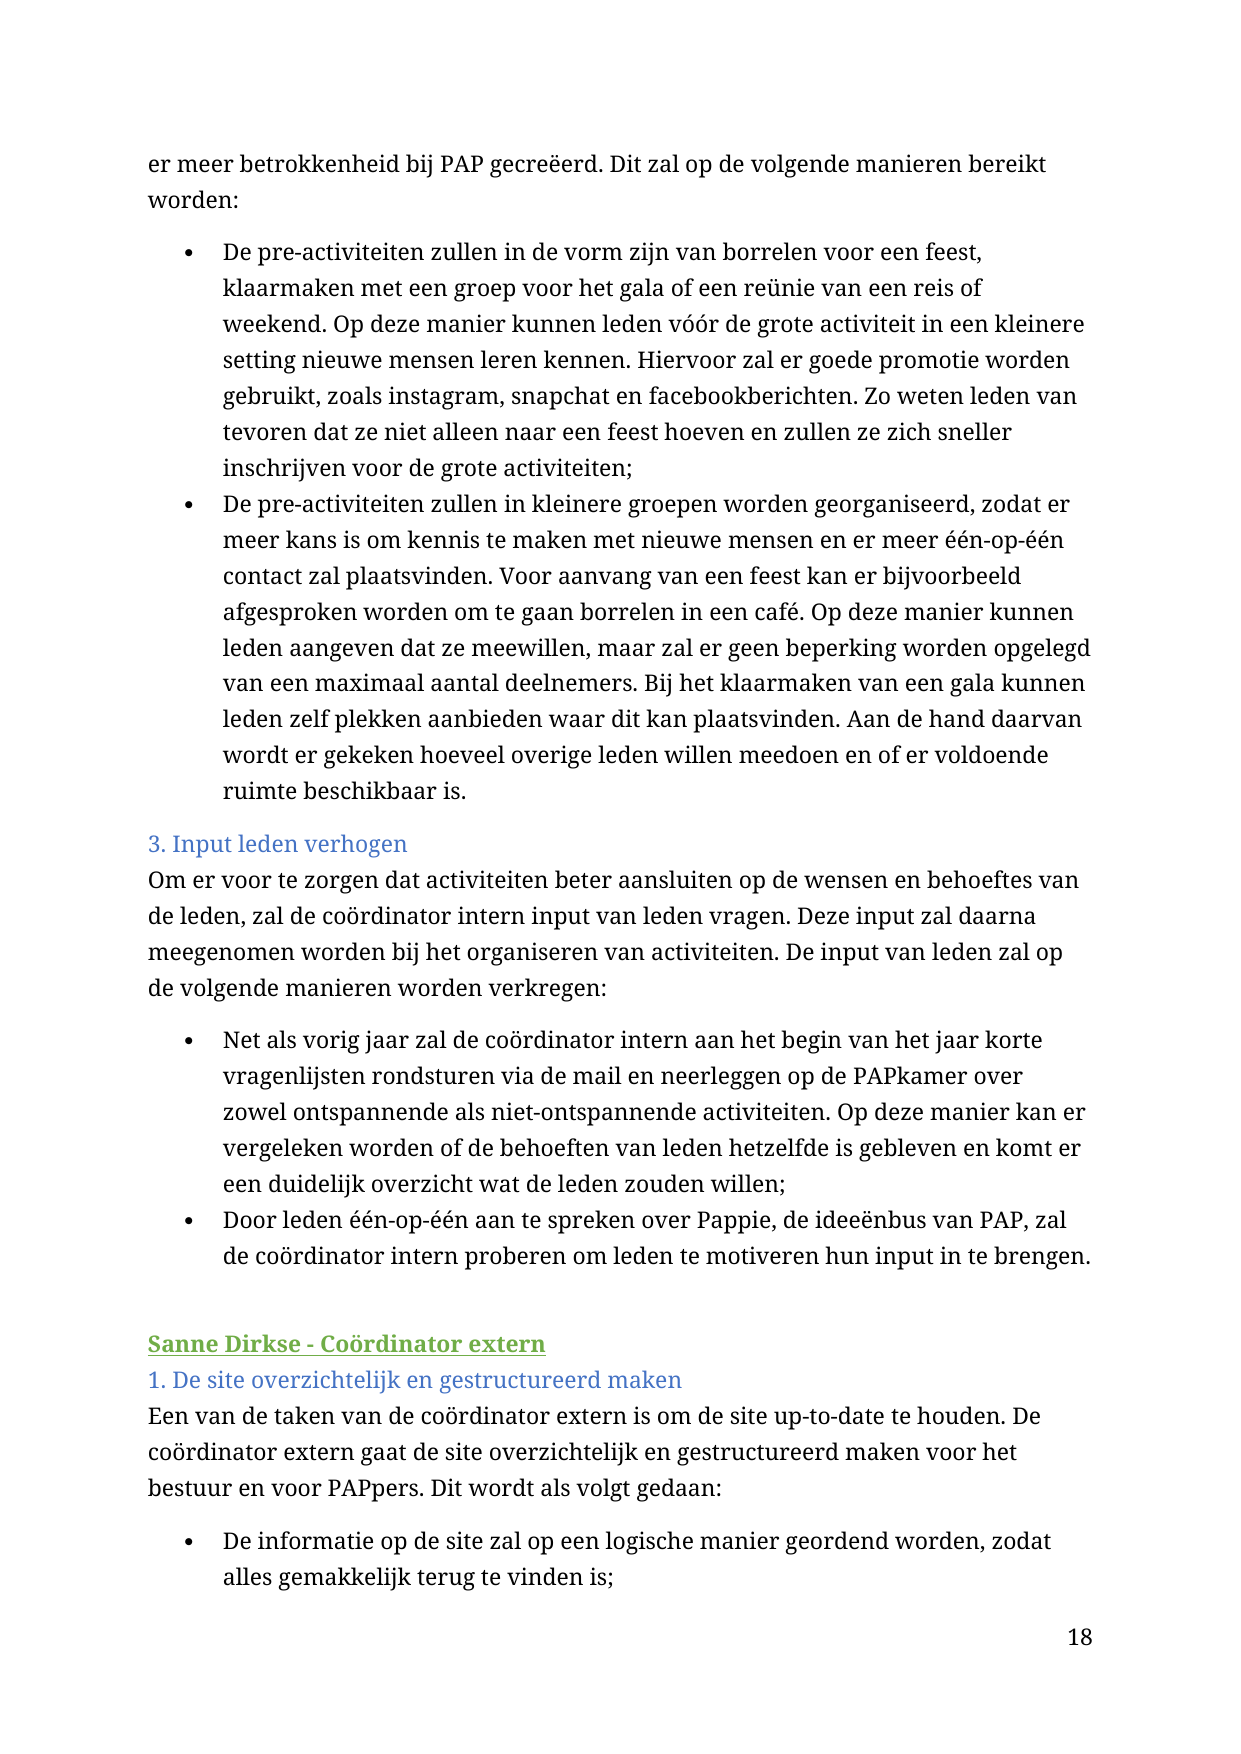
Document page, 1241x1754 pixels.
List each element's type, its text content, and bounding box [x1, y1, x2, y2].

list De informatie op de site zal op een logische manier geordend worden, zodat alles gemakkelijk terug te vinden is; [185, 1525, 1093, 1592]
text 3. Input leden verhogen Om er voor te zorgen dat activiteiten beter aansluiten op de wensen en behoeftes van de leden, zal de coördinator intern input van leden vragen. Deze input zal daarna meegenomen worden bij het organiseren van activiteiten. De input van leden zal op de volgende manieren worden verkregen: [148, 828, 1093, 1003]
list De pre-activiteiten zullen in kleinere groepen worden georganiseerd, zodat er meer kans is om kennis te maken met nieuwe mensen en er meer één-op-één contact zal plaatsvinden. Voor aanvang van een feest kan er bijvoorbeeld afgesproken worden om te gaan borrelen in een café. Op deze manier kunnen leden aangeven dat ze meewillen, maar zal er geen beperking worden opgelegd van een maximaal aantal deelnemers. Bij het klaarmaken van een gala kunnen leden zelf plekken aanbieden waar dit kan plaatsvinden. Aan de hand daarvan wordt er gekeken hoeveel overige leden willen meedoen en of er voldoende ruimte beschikbaar is. [185, 488, 1093, 806]
list De pre-activiteiten zullen in de vorm zijn van borrelen voor een feest, klaarmaken met een groep voor het gala of een reünie van een reis of weekend. Op deze manier kunnen leden vóór de grote activiteit in een kleinere setting nieuwe mensen leren kennen. Hiervoor zal er goede promotie worden gebruikt, zoals instagram, snapchat en facebookberichten. Zo weten leden van tevoren dat ze niet alleen naar een feest hoeven en zullen ze zich sneller inschrijven voor de grote activiteiten; [185, 236, 1093, 483]
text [148, 148, 1093, 215]
list Door leden één-op-één aan te spreken over Pappie, de ideeënbus van PAP, zal de coördinator intern proberen om leden te motiveren hun input in te brengen. [185, 1204, 1093, 1271]
list Net als vorig jaar zal de coördinator intern aan het begin van het jaar korte vragenlijsten rondsturen via de mail en neerleggen op de PAPkamer over zowel ontspannende als niet-ontspannende activiteiten. Op deze manier kan er vergeleken worden of de behoeften van leden hetzelfde is gebleven en komt er een duidelijk overzicht wat de leden zouden willen; [185, 1024, 1093, 1199]
text Sanne Dirkse - Coördinator extern 1. De site overzichtelijk en gestructureerd maken Een van de taken van de coördinator extern is om de site up-to-date te houden. De coördinator extern gaat de site overzichtelijk en gestructureerd maken voor het bestuur en voor PAPpers. Dit wordt als volgt gedaan: [148, 1328, 1093, 1503]
